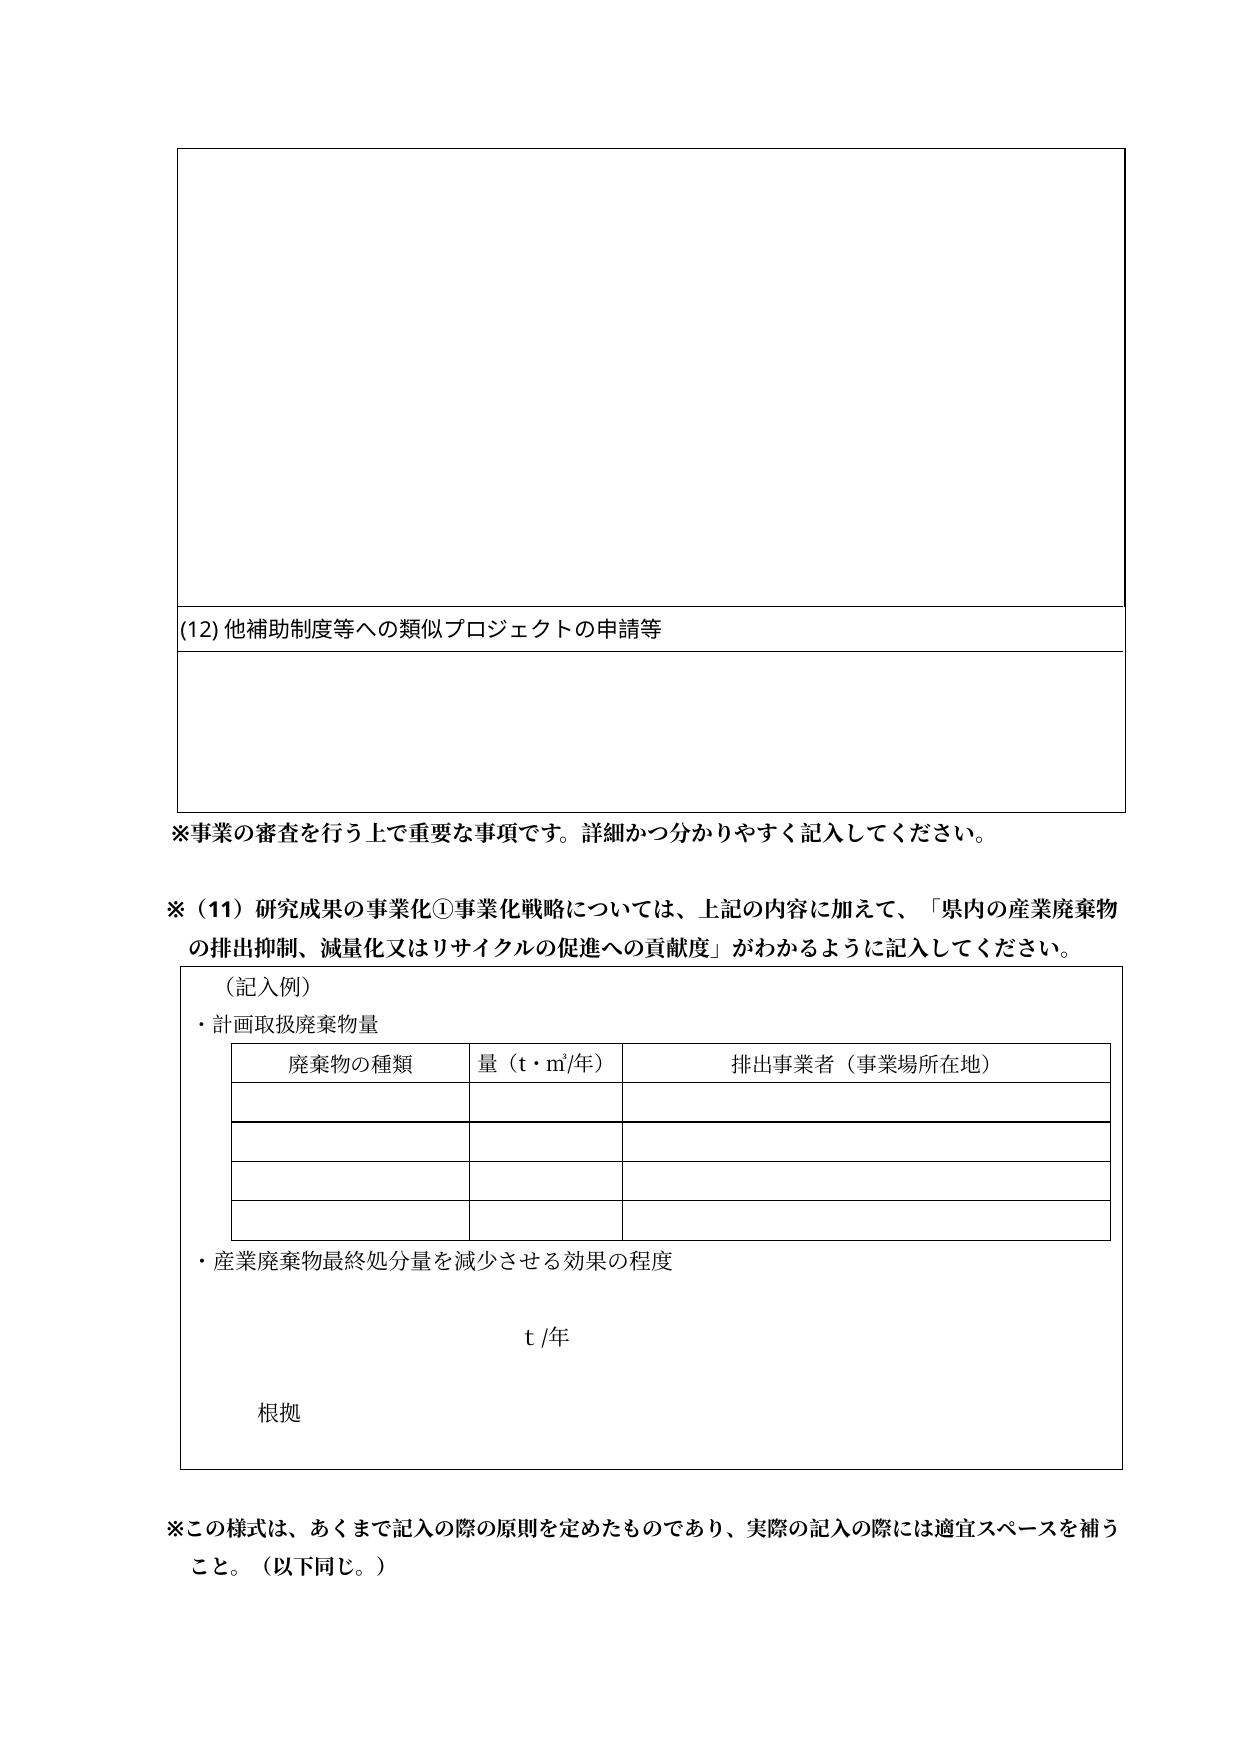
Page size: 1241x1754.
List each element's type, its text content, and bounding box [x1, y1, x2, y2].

table_cell [178, 651, 1125, 812]
text ※この様式は、あくまで記入の際の原則を定めたものであり、実際の記入の際には適宜スペースを補うこと。（以下同じ。） [166, 1508, 1122, 1585]
table_cell (12) 他補助制度等への類似プロジェクトの申請等 [178, 606, 1125, 651]
table_header （記入例） ・計画取扱廃棄物量 ・産業廃棄物最終処分量を減少させる効果の程度 ｔ/年 根拠 [181, 967, 1122, 1469]
text ※（11）研究成果の事業化①事業化戦略については、上記の内容に加えて、「県内の産業廃棄物の排出抑制、減量化又はリサイクルの促進への貢献度」がわかるように記入してください。 [166, 889, 1122, 966]
text ※事業の審査を行う上で重要な事項です。詳細かつ分かりやすく記入してください。 [171, 813, 1122, 851]
table_cell [178, 149, 1124, 606]
